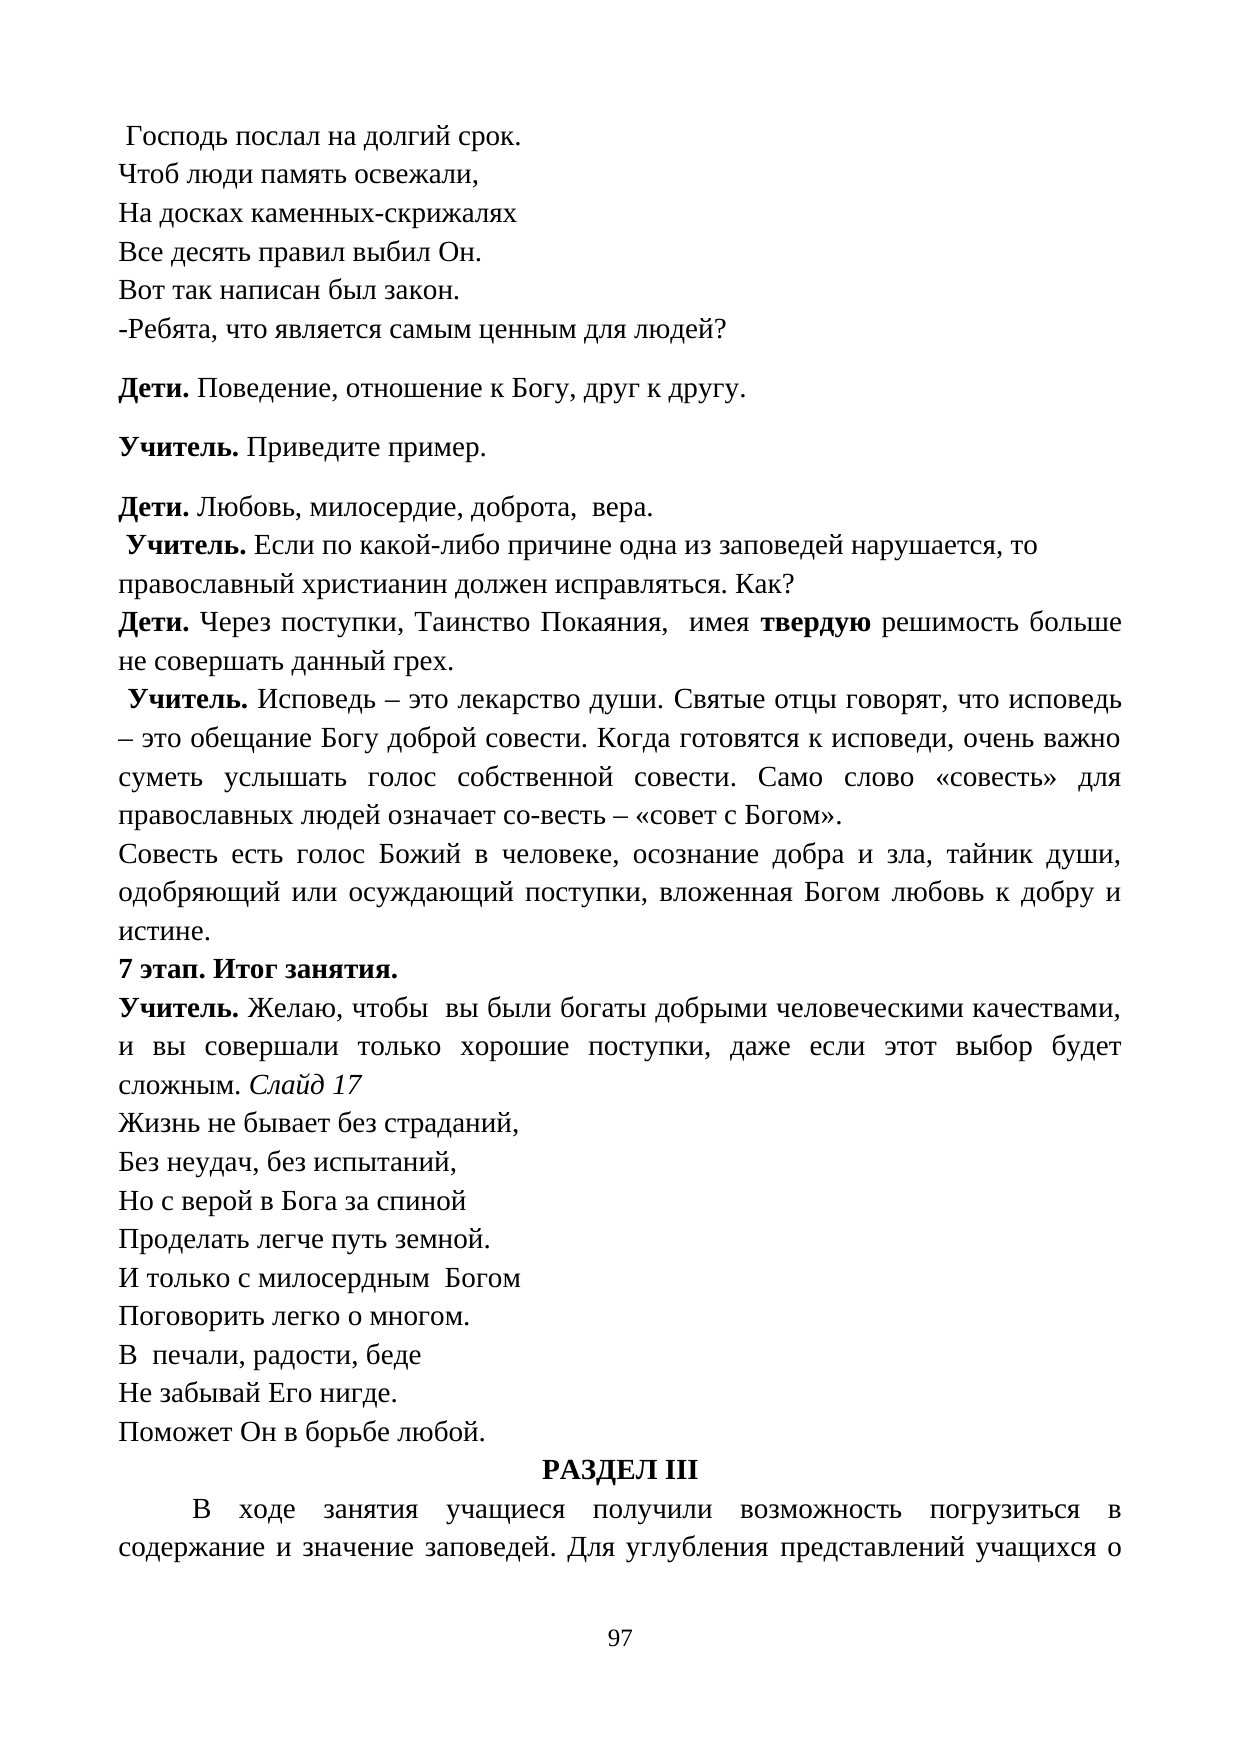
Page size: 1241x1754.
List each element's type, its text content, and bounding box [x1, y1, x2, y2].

text Учитель. Желаю, чтобы вы были богаты добрыми человеческими качествами, и вы совершали только хорошие поступки, даже если этот выбор будет сложным. Слайд 17 [118, 990, 1122, 1101]
text Все десять правил выбил Он. [118, 234, 1122, 267]
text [118, 1491, 1122, 1563]
text Проделать легче путь земной. [118, 1221, 1122, 1255]
text Дети. Любовь, милосердие, доброта, вера. [118, 489, 1122, 522]
text Учитель. Исповедь – это лекарство души. Святые отцы говорят, что исповедь – это обещание Богу доброй совести. Когда готовятся к исповеди, очень важно суметь услышать голос собственной совести. Само слово «совесть» для православных людей означает со-весть – «совет с Богом». [118, 682, 1122, 831]
text Дети. Через поступки, Таинство Покаяния, имея твердую решимость больше не совершать данный грех. [118, 604, 1122, 677]
text Учитель. Приведите пример. [118, 429, 1122, 463]
text -Ребята, что является самым ценным для людей? [118, 311, 1122, 344]
text В печали, радости, беде [118, 1337, 1122, 1370]
text Вот так написан был закон. [118, 272, 1122, 306]
text Жизнь не бывает без страданий, [118, 1106, 1122, 1139]
text На досках каменных-скрижалях [118, 195, 1122, 229]
text Поговорить легко о многом. [118, 1298, 1122, 1332]
text Не забывай Его нигде. [118, 1375, 1122, 1409]
text Поможет Он в борьбе любой. [118, 1414, 1122, 1447]
text И только с милосердным Богом [118, 1260, 1122, 1293]
text Господь послал на долгий срок. [118, 118, 1122, 152]
text Совесть есть голос Божий в человеке, осознание добра и зла, тайник души, одобряющий или осуждающий поступки, вложенная Богом любовь к добру и истине. [118, 836, 1122, 946]
text Чтоб люди память освежали, [118, 157, 1122, 190]
text Без неудач, без испытаний, [118, 1144, 1122, 1178]
text Учитель. Если по какой-либо причине одна из заповедей нарушается, то православный христианин должен исправляться. Как? [118, 527, 1122, 599]
text РАЗДЕЛ III [118, 1452, 1122, 1486]
text 7 этап. Итог занятия. [118, 951, 1122, 985]
text Но с верой в Бога за спиной [118, 1183, 1122, 1216]
text Дети. Поведение, отношение к Богу, друг к другу. [118, 370, 1122, 404]
